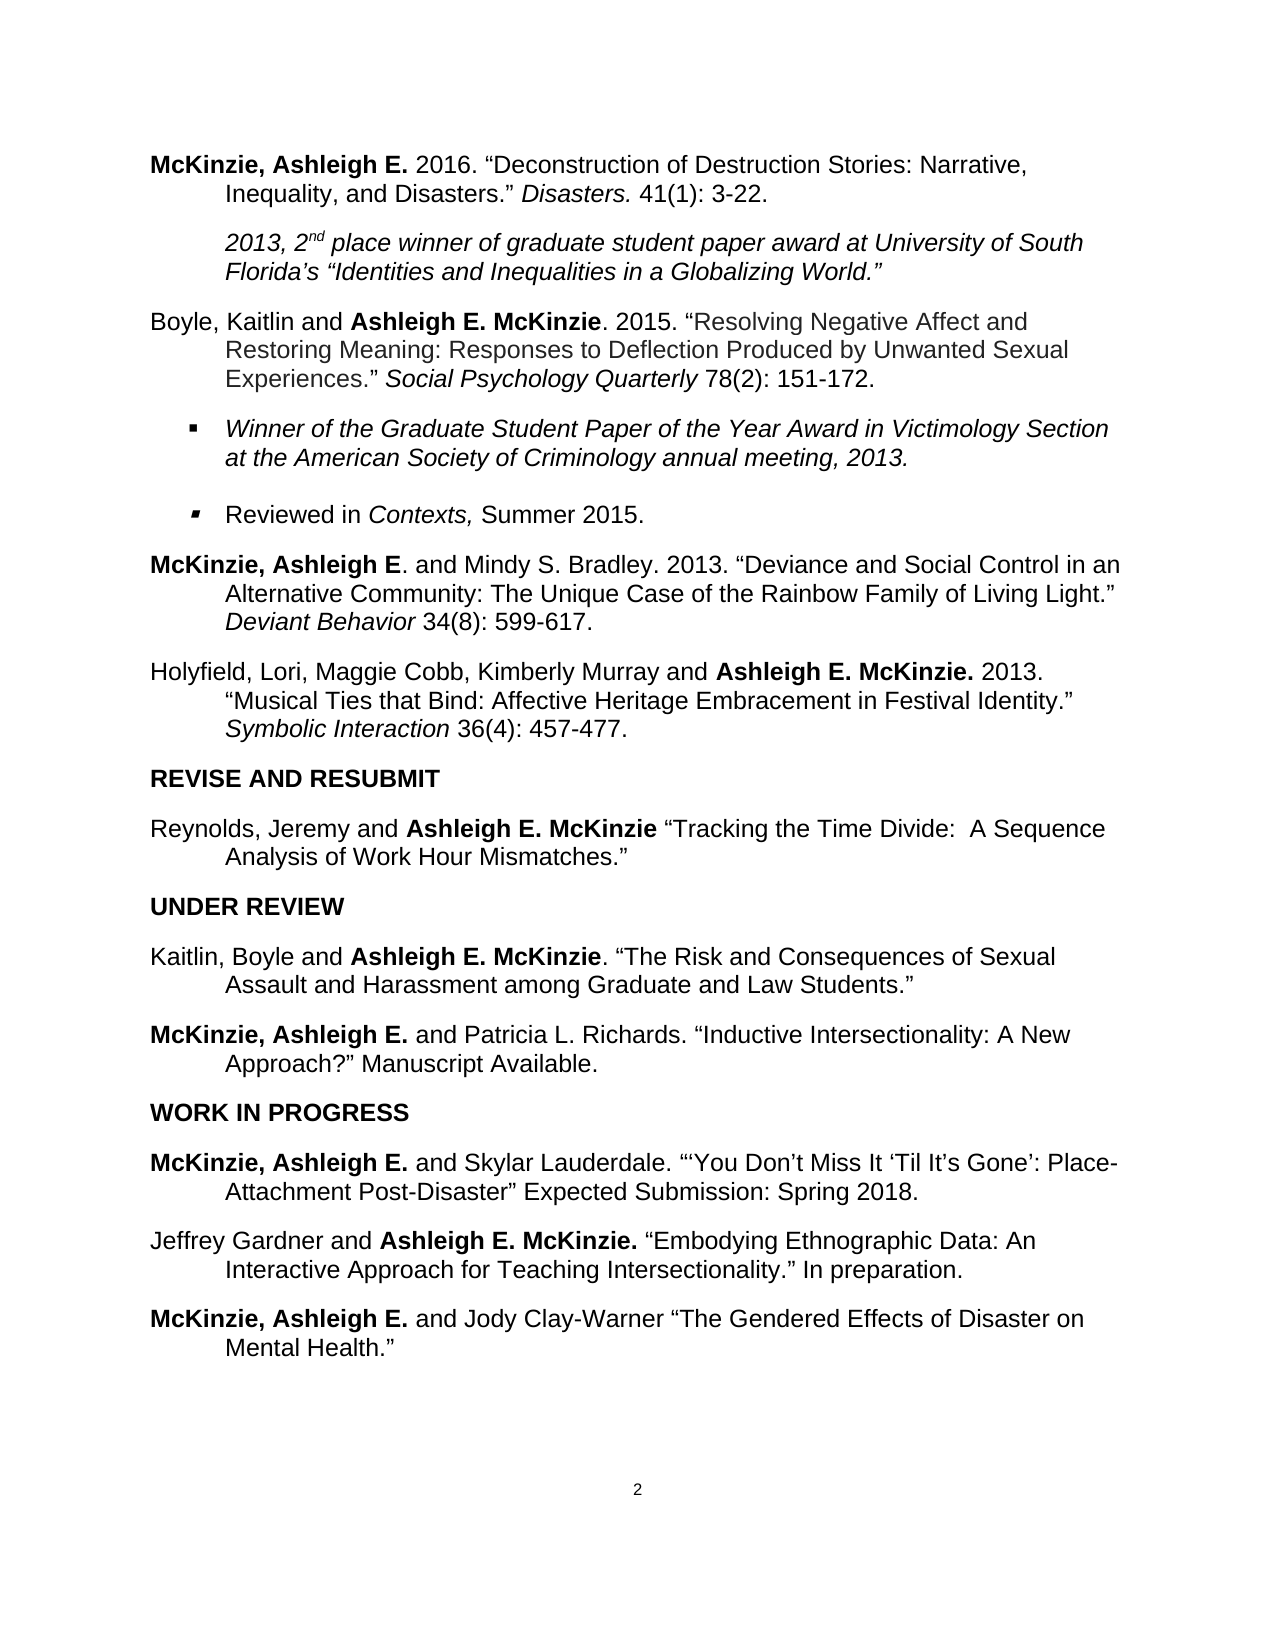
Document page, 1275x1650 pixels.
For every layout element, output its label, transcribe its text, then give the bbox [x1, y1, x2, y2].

text Holyfield, Lori, Maggie Cobb, Kimberly Murray and Ashleigh E. McKinzie. 2013. “Musical Ties that Bind: Affective Heritage Embracement in Festival Identity.” Symbolic Interaction 36(4): 457-477. [150, 657, 1125, 743]
text Jeffrey Gardner and Ashleigh E. McKinzie. “Embodying Ethnographic Data: An Interactive Approach for Teaching Intersectionality.” In preparation. [150, 1226, 1125, 1283]
text McKinzie, Ashleigh E. and Jody Clay-Warner “The Gendered Effects of Disaster on Mental Health.” [150, 1304, 1125, 1362]
text 2013, 2nd place winner of graduate student paper award at University of South Florida’s “Identities and Inequalities in a Globalizing World.” [225, 228, 1125, 286]
text Reynolds, Jeremy and Ashleigh E. McKinzie “Tracking the Time Divide: A Sequence Analysis of Work Hour Mismatches.” [150, 813, 1125, 871]
text UNDER REVIEW [150, 892, 1125, 921]
text McKinzie, Ashleigh E. 2016. “Deconstruction of Destruction Stories: Narrative, Inequality, and Disasters.” Disasters. 41(1): 3-22. [150, 150, 1125, 207]
text Boyle, Kaitlin and Ashleigh E. McKinzie. 2015. “Resolving Negative Affect and Restoring Meaning: Responses to Deflection Produced by Unwanted Sexual Experiences.” Social Psychology Quarterly 78(2): 151-172. [369, 307, 1125, 393]
text Kaitlin, Boyle and Ashleigh E. McKinzie. “The Risk and Consequences of Sexual Assault and Harassment among Graduate and Law Students.” [150, 941, 1125, 999]
list Winner of the Graduate Student Paper of the Year Award in Victimology Section at the American Society of Criminology annual meeting, 2013. [187, 414, 1125, 471]
text Boyle, Kaitlin and Ashleigh E. McKinzie. 2015. “Resolving Negative Affect and Restoring Meaning: Responses to Deflection Produced by Unwanted Sexual Experiences.” Social Psychology Quarterly 78(2): 151-172. [150, 307, 693, 393]
text REVISE AND RESUBMIT [150, 764, 1125, 793]
text McKinzie, Ashleigh E. and Patricia L. Richards. “Inductive Intersectionality: A New Approach?” Manuscript Available. [150, 1020, 1125, 1077]
text McKinzie, Ashleigh E. and Mindy S. Bradley. 2013. “Deviance and Social Control in an Alternative Community: The Unique Case of the Rainbow Family of Living Light.” Deviant Behavior 34(8): 599-617. [150, 550, 1125, 636]
text WORK IN PROGRESS [150, 1098, 1125, 1127]
text McKinzie, Ashleigh E. and Skylar Lauderdale. “‘You Don’t Miss It ‘Til It’s Gone’: Place-Attachment Post-Disaster” Expected Submission: Spring 2018. [150, 1148, 1125, 1205]
list Reviewed in Contexts, Summer 2015. [187, 500, 1125, 529]
